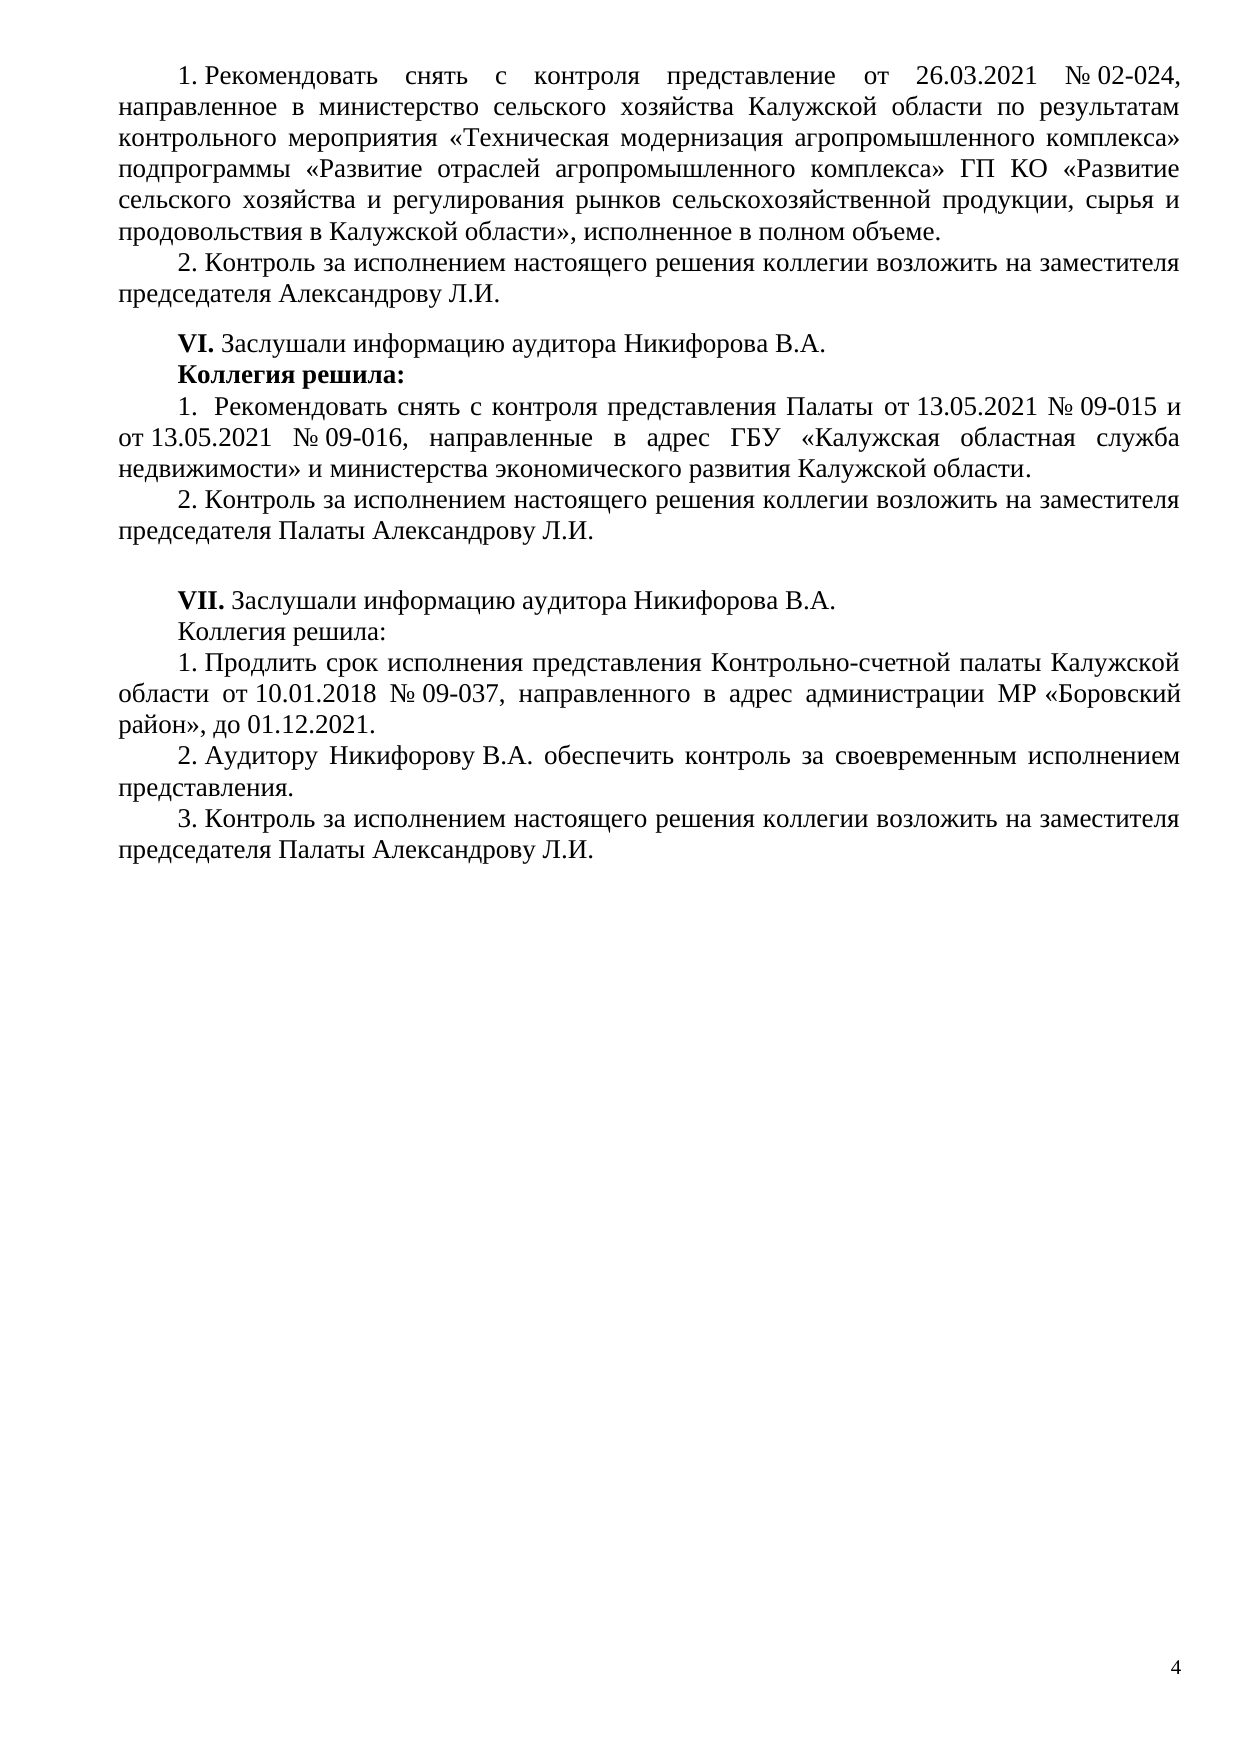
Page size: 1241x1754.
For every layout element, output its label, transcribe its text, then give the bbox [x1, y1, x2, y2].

text VI. Заслушали информацию аудитора Никифорова В.А. [118, 327, 1181, 358]
list 1. Рекомендовать снять с контроля представление от 26.03.2021 № 02-024, направленное в министерство сельского хозяйства Калужской области по результатам контрольного мероприятия «Техническая модернизация агропромышленного комплекса» подпрограммы «Развитие отраслей агропромышленного комплекса» ГП КО «Развитие сельского хозяйства и регулирования рынков сельскохозяйственной продукции, сырья и продовольствия в Калужской области», исполненное в полном объеме. [118, 59, 1181, 246]
text 2. Контроль за исполнением настоящего решения коллегии возложить на заместителя председателя Александрову Л.И. [118, 246, 1181, 308]
text VII. Заслушали информацию аудитора Никифорова В.А. [118, 584, 1181, 615]
text Коллегия решила: [118, 615, 1181, 646]
text 3. Контроль за исполнением настоящего решения коллегии возложить на заместителя председателя Палаты Александрову Л.И. [118, 802, 1181, 864]
text 1. Продлить срок исполнения представления Контрольно-счетной палаты Калужской области от 10.01.2018 № 09-037, направленного в адрес администрации МР «Боровский район», до 01.12.2021. [118, 646, 1181, 739]
text 1. Рекомендовать снять с контроля представления Палаты от 13.05.2021 № 09-015 и от 13.05.2021 № 09-016, направленные в адрес ГБУ «Калужская областная служба недвижимости» и министерства экономического развития Калужской области. [118, 390, 1181, 483]
text 2. Аудитору Никифорову В.А. обеспечить контроль за своевременным исполнением представления. [118, 739, 1181, 802]
text Коллегия решила: [118, 358, 1181, 390]
text 2. Контроль за исполнением настоящего решения коллегии возложить на заместителя председателя Палаты Александрову Л.И. [118, 483, 1181, 545]
